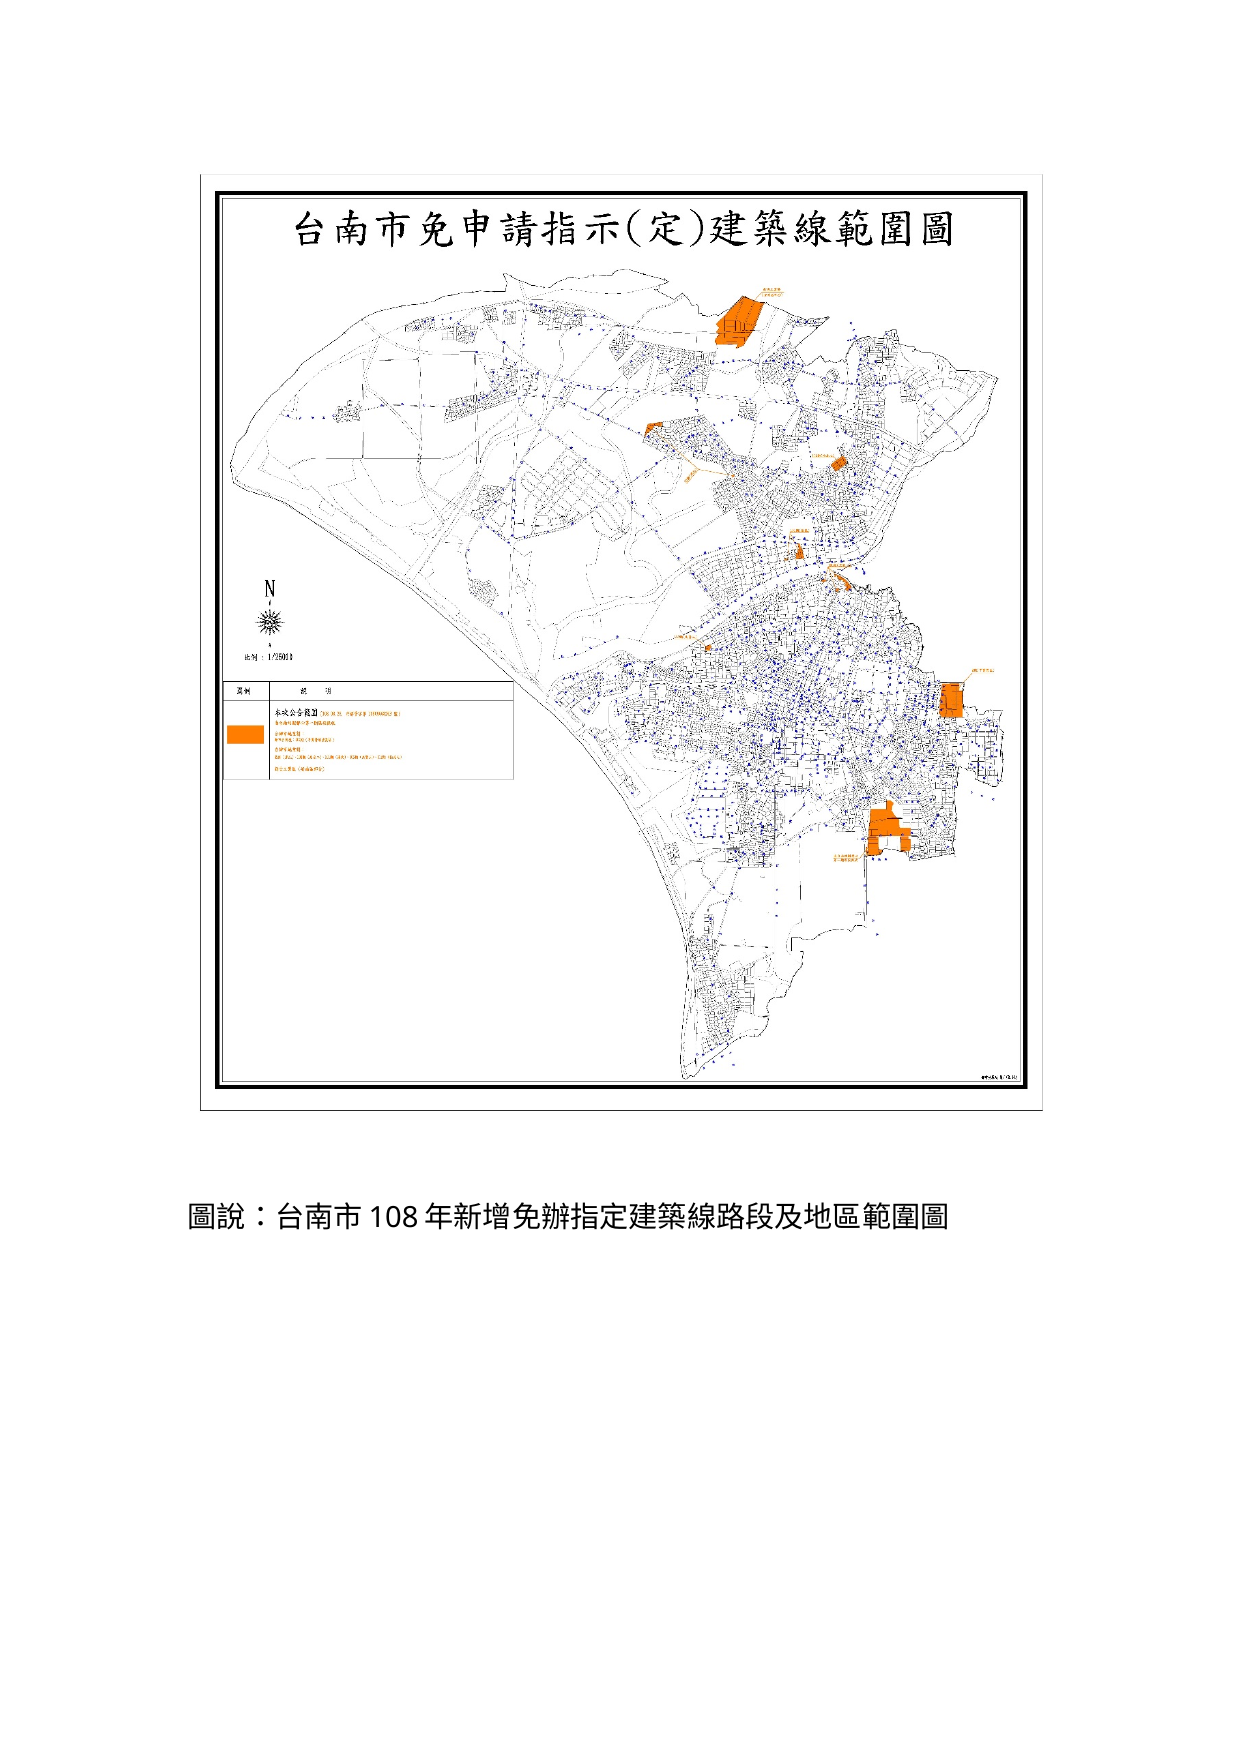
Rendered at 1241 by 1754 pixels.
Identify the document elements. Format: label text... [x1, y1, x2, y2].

text 圖說：台南市108年新增免辦指定建築線路段及地區範圍圖 [187, 1177, 1053, 1252]
picture [187, 164, 1053, 1120]
